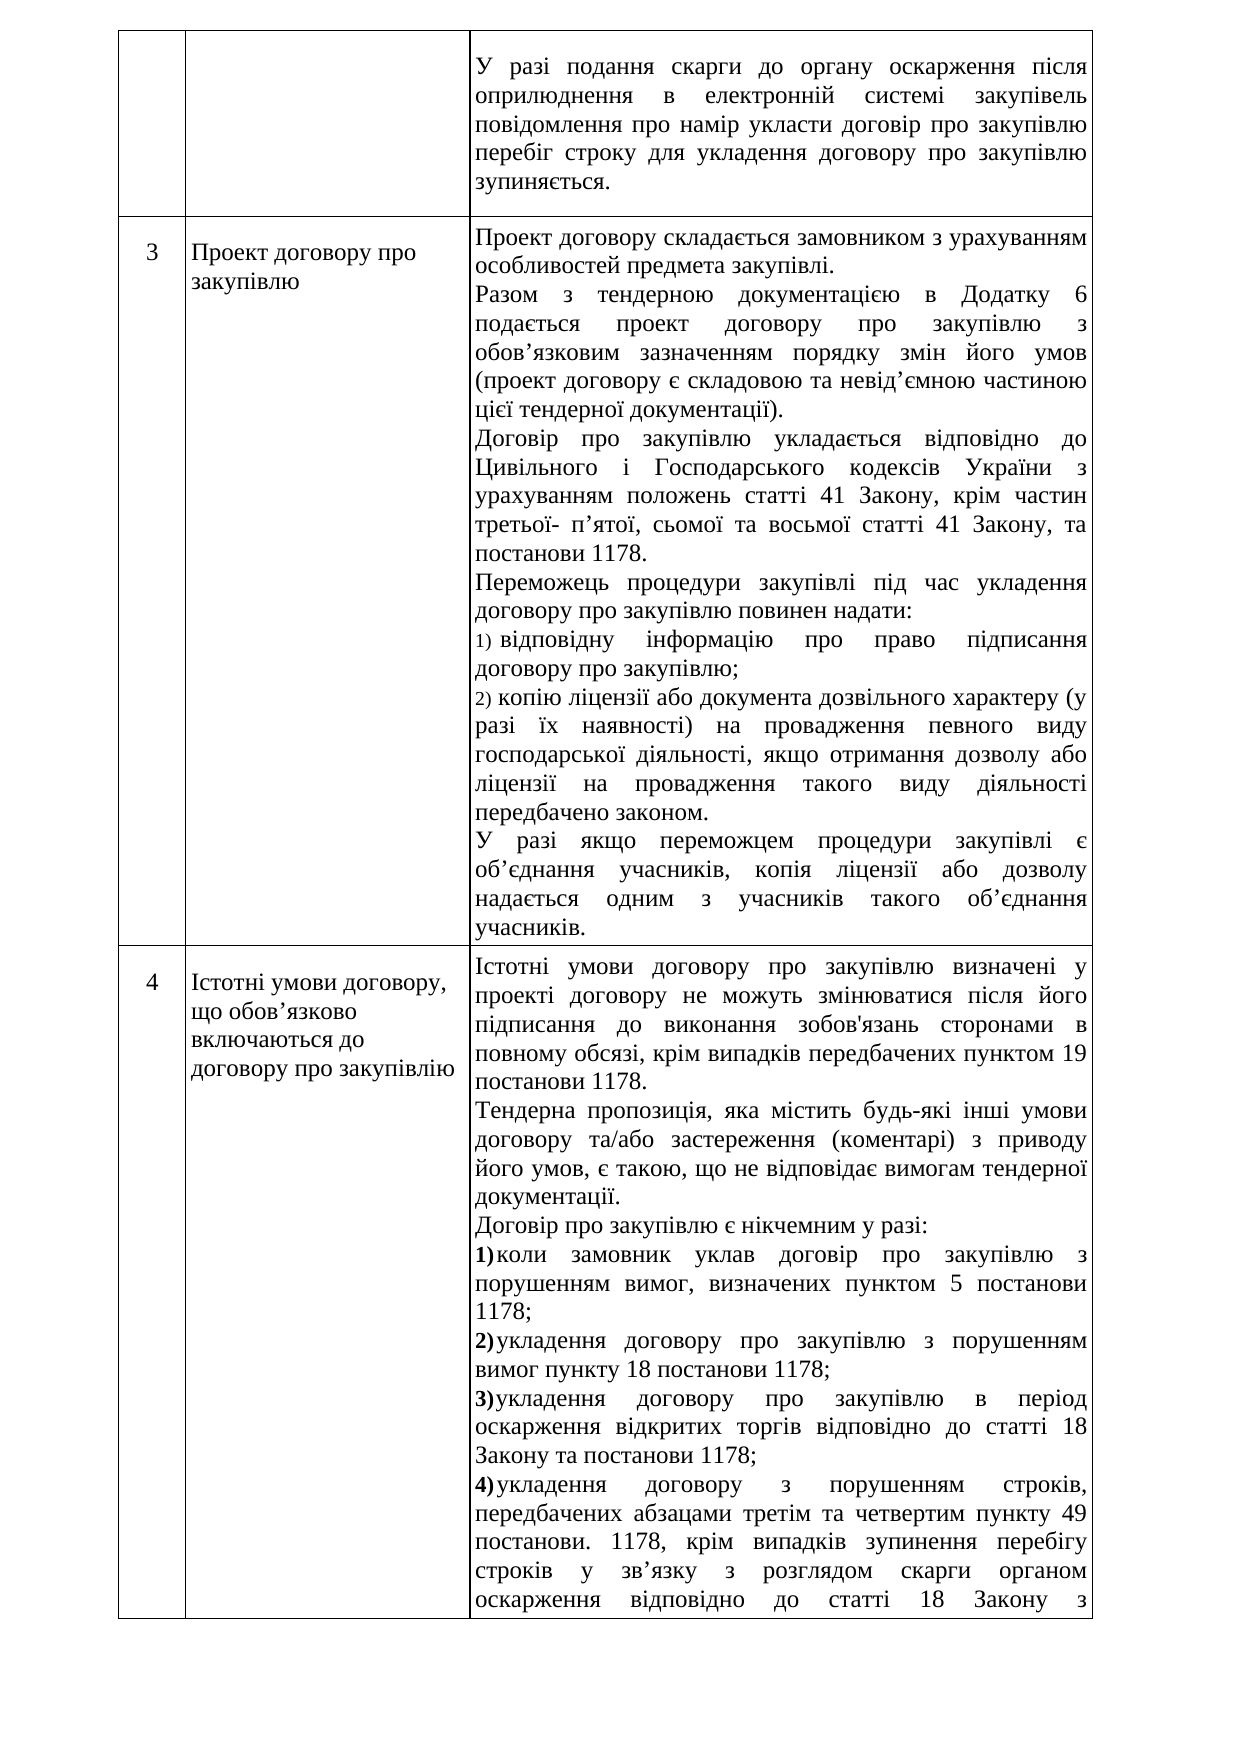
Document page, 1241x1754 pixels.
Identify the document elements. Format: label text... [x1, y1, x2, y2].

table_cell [471, 31, 1092, 216]
table_cell 3 [119, 217, 185, 945]
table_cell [186, 946, 469, 1618]
table_cell Проект договору про закупівлю [186, 217, 469, 945]
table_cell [186, 31, 469, 216]
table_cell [471, 946, 1092, 1618]
table_cell 4 [119, 946, 185, 1618]
table_cell Проект договору складається замовником з урахуванням особливостей предмета закупівлі. Разом з тендерною документацією в Додатку 6 подається проект договору про закупівлю з обов’язковим зазначенням порядку змін його умов (проект договору є складовою та невід’ємною частиною цієї тендерної документації). Договір про закупівлю укладається відповідно до Цивільного і Господарського кодексів України з урахуванням положень статті 41 Закону, крім частин третьої- п’ятої, сьомої та восьмої статті 41 Закону, та постанови 1178. Переможець процедури закупівлі під час укладення договору про закупівлю повинен надати: відповідну інформацію про право підписання договору про закупівлю; копію ліцензії або документа дозвільного характеру (у разі їх наявності) на провадження певного виду господарської діяльності, якщо отримання дозволу або ліцензії на провадження такого виду діяльності передбачено законом. У разі якщо переможцем процедури закупівлі є об’єднання учасників, копія ліцензії або дозволу надається одним з учасників такого об’єднання учасників. [471, 217, 1092, 945]
table_cell 2 [119, 31, 185, 216]
